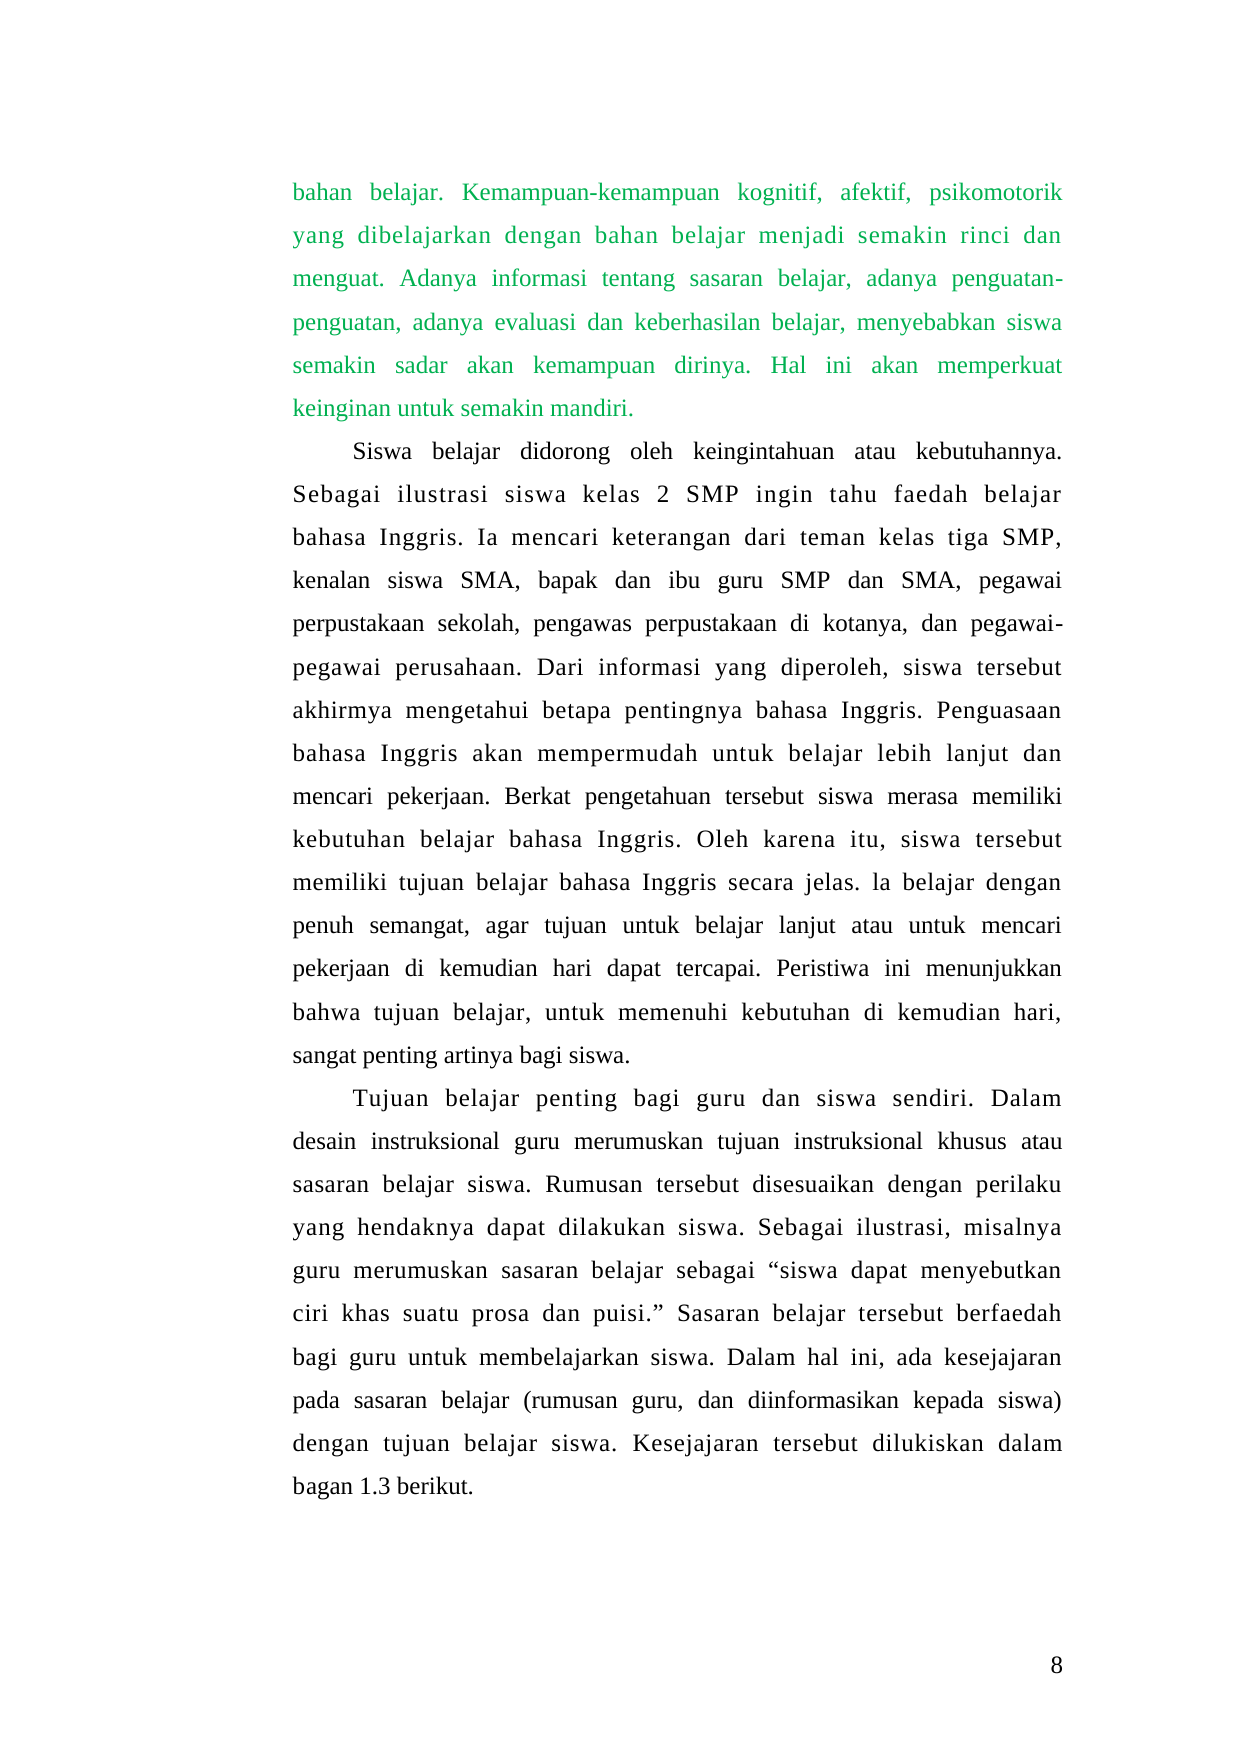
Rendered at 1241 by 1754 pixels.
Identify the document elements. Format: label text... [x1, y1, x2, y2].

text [292, 177, 1063, 422]
text Siswa belajar didorong oleh keingintahuan atau kebutuhannya. Sebagai ilustrasi siswa kelas 2 SMP ingin tahu faedah belajar bahasa Inggris. Ia mencari keterangan dari teman kelas tiga SMP, kenalan siswa SMA, bapak dan ibu guru SMP dan SMA, pegawai perpustakaan sekolah, pengawas perpustakaan di kotanya, dan pegawaipegawai perusahaan. Dari informasi yang diperoleh, siswa tersebut akhirmya mengetahui betapa pentingnya bahasa Inggris. Penguasaan bahasa Inggris akan mempermudah untuk belajar lebih lanjut dan mencari pekerjaan. Berkat pengetahuan tersebut siswa merasa memiliki kebutuhan belajar bahasa Inggris. Oleh karena itu, siswa tersebut memiliki tujuan belajar bahasa Inggris secara jelas. la belajar dengan penuh semangat, agar tujuan untuk belajar lanjut atau untuk mencari pekerjaan di kemudian hari dapat tercapai. Peristiwa ini menunjukkan bahwa tujuan belajar, untuk memenuhi kebutuhan di kemudian hari, sangat penting artinya bagi siswa. [292, 436, 1063, 1068]
text Tujuan belajar penting bagi guru dan siswa sendiri. Dalam desain instruksional guru merumuskan tujuan instruksional khusus atau sasaran belajar siswa. Rumusan tersebut disesuaikan dengan perilaku yang hendaknya dapat dilakukan siswa. Sebagai ilustrasi, misalnya guru merumuskan sasaran belajar sebagai “siswa dapat menyebutkan ciri khas suatu prosa dan puisi.” Sasaran belajar tersebut berfaedah bagi guru untuk membelajarkan siswa. Dalam hal ini, ada kesejajaran pada sasaran belajar (rumusan guru, dan diinformasikan kepada siswa) dengan tujuan belajar siswa. Kesejajaran tersebut dilukiskan dalam bagan 1.3 berikut. [292, 1083, 1063, 1500]
